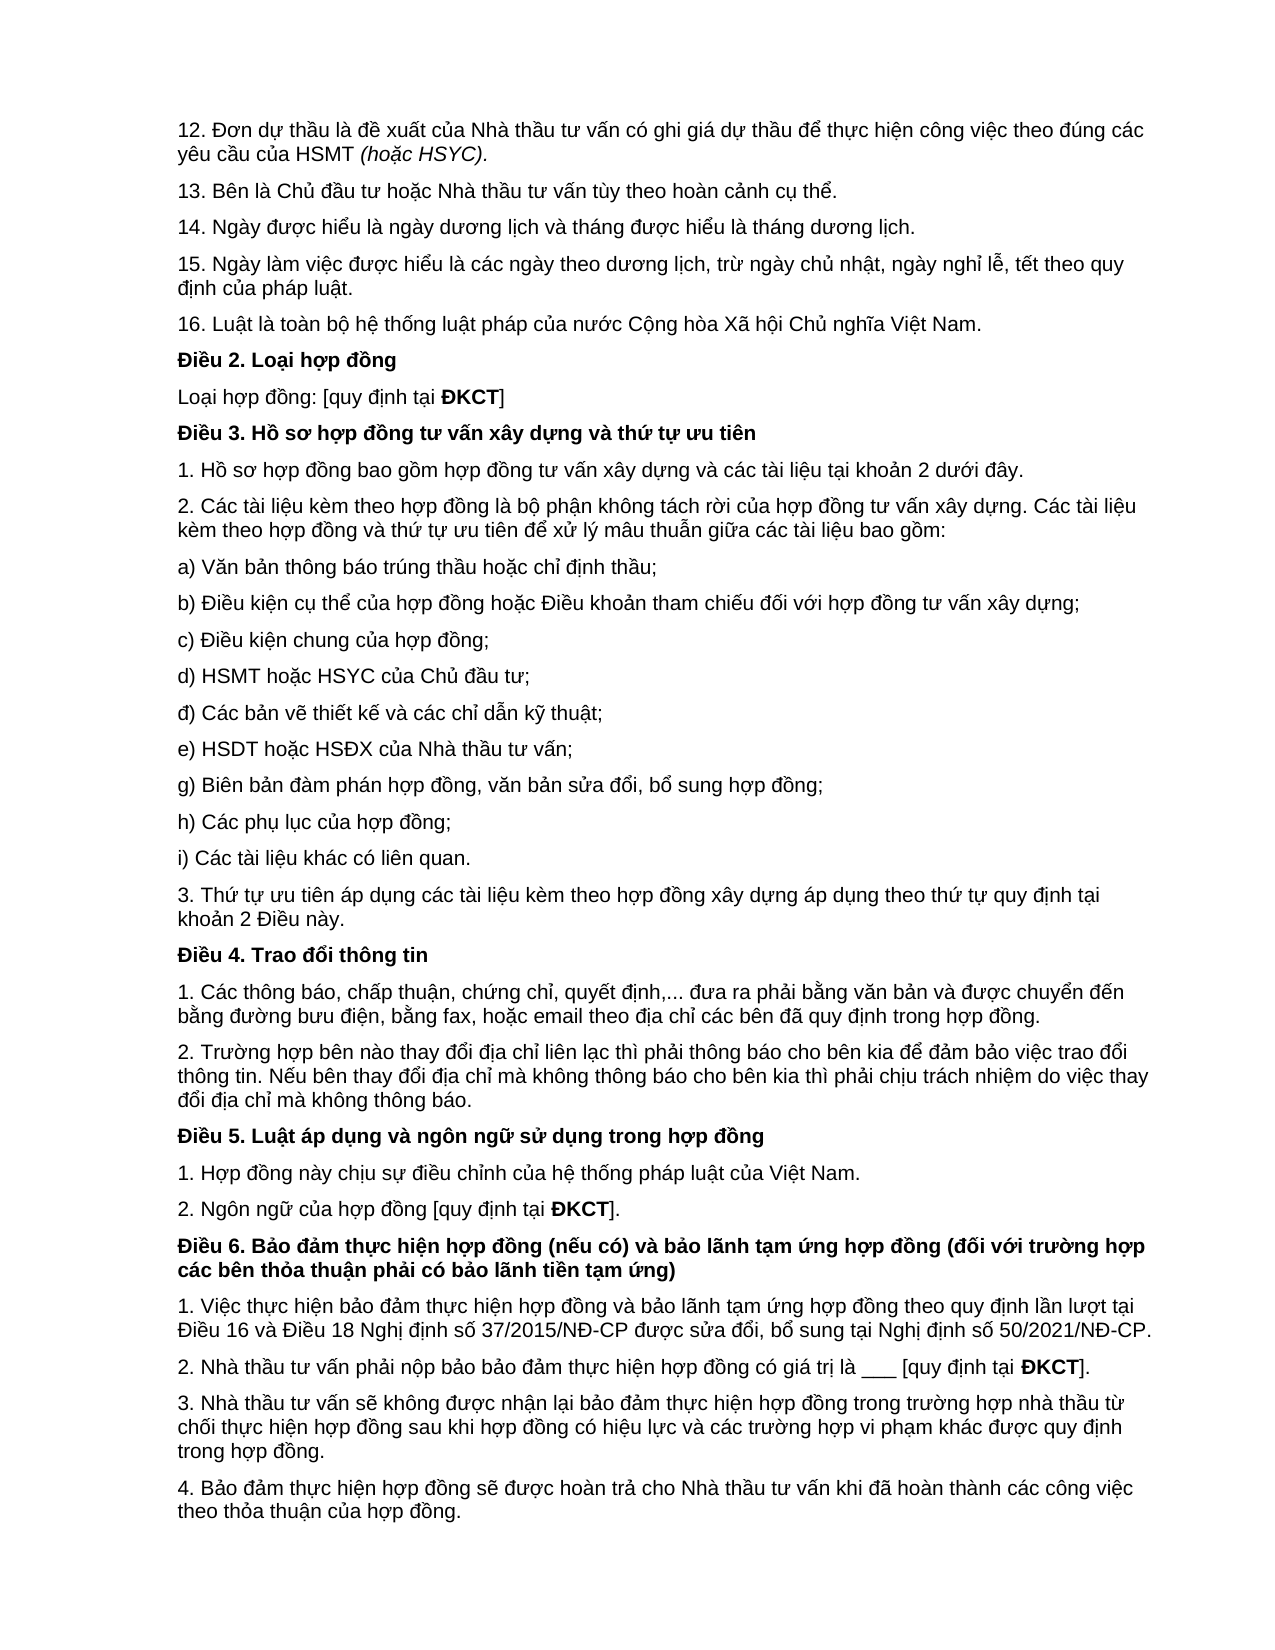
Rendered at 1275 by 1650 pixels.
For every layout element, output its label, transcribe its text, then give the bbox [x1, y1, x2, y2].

text 13. Bên là Chủ đầu tư hoặc Nhà thầu tư vấn tùy theo hoàn cảnh cụ thể. [177, 178, 1157, 202]
text Điều 4. Trao đổi thông tin [177, 943, 1157, 967]
text 1. Hợp đồng này chịu sự điều chỉnh của hệ thống pháp luật của Việt Nam. [177, 1161, 1157, 1185]
text 3. Thứ tự ưu tiên áp dụng các tài liệu kèm theo hợp đồng xây dựng áp dụng theo thứ tự quy định tại khoản 2 Điều này. [177, 883, 1157, 931]
text 2. Trường hợp bên nào thay đổi địa chỉ liên lạc thì phải thông báo cho bên kia để đảm bảo việc trao đổi thông tin. Nếu bên thay đổi địa chỉ mà không thông báo cho bên kia thì phải chịu trách nhiệm do việc thay đổi địa chỉ mà không thông báo. [177, 1040, 1157, 1112]
text 15. Ngày làm việc được hiểu là các ngày theo dương lịch, trừ ngày chủ nhật, ngày nghỉ lễ, tết theo quy định của pháp luật. [177, 251, 1157, 299]
text d) HSMT hoặc HSYC của Chủ đầu tư; [177, 664, 1157, 688]
text 2. Các tài liệu kèm theo hợp đồng là bộ phận không tách rời của hợp đồng tư vấn xây dựng. Các tài liệu kèm theo hợp đồng và thứ tự ưu tiên để xử lý mâu thuẫn giữa các tài liệu bao gồm: [177, 494, 1157, 542]
text Điều 3. Hồ sơ hợp đồng tư vấn xây dựng và thứ tự ưu tiên [177, 421, 1157, 445]
text 2. Ngôn ngữ của hợp đồng [quy định tại ĐKCT]. [177, 1197, 1157, 1221]
text i) Các tài liệu khác có liên quan. [177, 846, 1157, 870]
text 1. Các thông báo, chấp thuận, chứng chỉ, quyết định,... đưa ra phải bằng văn bản và được chuyển đến bằng đường bưu điện, bằng fax, hoặc email theo địa chỉ các bên đã quy định trong hợp đồng. [177, 979, 1157, 1027]
text 3. Nhà thầu tư vấn sẽ không được nhận lại bảo đảm thực hiện hợp đồng trong trường hợp nhà thầu từ chối thực hiện hợp đồng sau khi hợp đồng có hiệu lực và các trường hợp vi phạm khác được quy định trong hợp đồng. [177, 1391, 1157, 1463]
text Điều 5. Luật áp dụng và ngôn ngữ sử dụng trong hợp đồng [177, 1124, 1157, 1148]
text 1. Hồ sơ hợp đồng bao gồm hợp đồng tư vấn xây dựng và các tài liệu tại khoản 2 dưới đây. [177, 458, 1157, 482]
text 16. Luật là toàn bộ hệ thống luật pháp của nước Cộng hòa Xã hội Chủ nghĩa Việt Nam. [177, 312, 1157, 336]
text Điều 6. Bảo đảm thực hiện hợp đồng (nếu có) và bảo lãnh tạm ứng hợp đồng (đối với trường hợp các bên thỏa thuận phải có bảo lãnh tiền tạm ứng) [177, 1234, 1157, 1282]
text 4. Bảo đảm thực hiện hợp đồng sẽ được hoàn trả cho Nhà thầu tư vấn khi đã hoàn thành các công việc theo thỏa thuận của hợp đồng. [177, 1475, 1157, 1523]
text 12. Đơn dự thầu là đề xuất của Nhà thầu tư vấn có ghi giá dự thầu để thực hiện công việc theo đúng các yêu cầu của HSMT (hoặc HSYC). [177, 118, 1157, 166]
text c) Điều kiện chung của hợp đồng; [177, 627, 1157, 651]
text 1. Việc thực hiện bảo đảm thực hiện hợp đồng và bảo lãnh tạm ứng hợp đồng theo quy định lần lượt tại Điều 16 và Điều 18 Nghị định số 37/2015/NĐ-CP được sửa đổi, bổ sung tại Nghị định số 50/2021/NĐ-CP. [177, 1294, 1157, 1342]
text e) HSDT hoặc HSĐX của Nhà thầu tư vấn; [177, 737, 1157, 761]
text Điều 2. Loại hợp đồng [177, 348, 1157, 372]
text b) Điều kiện cụ thể của hợp đồng hoặc Điều khoản tham chiếu đối với hợp đồng tư vấn xây dựng; [177, 591, 1157, 615]
text đ) Các bản vẽ thiết kế và các chỉ dẫn kỹ thuật; [177, 700, 1157, 724]
text h) Các phụ lục của hợp đồng; [177, 810, 1157, 834]
text Loại hợp đồng: [quy định tại ĐKCT] [177, 385, 1157, 409]
text 14. Ngày được hiểu là ngày dương lịch và tháng được hiểu là tháng dương lịch. [177, 215, 1157, 239]
text g) Biên bản đàm phán hợp đồng, văn bản sửa đổi, bổ sung hợp đồng; [177, 773, 1157, 797]
text a) Văn bản thông báo trúng thầu hoặc chỉ định thầu; [177, 554, 1157, 578]
text 2. Nhà thầu tư vấn phải nộp bảo bảo đảm thực hiện hợp đồng có giá trị là ___ [quy định tại ĐKCT]. [177, 1354, 1157, 1378]
